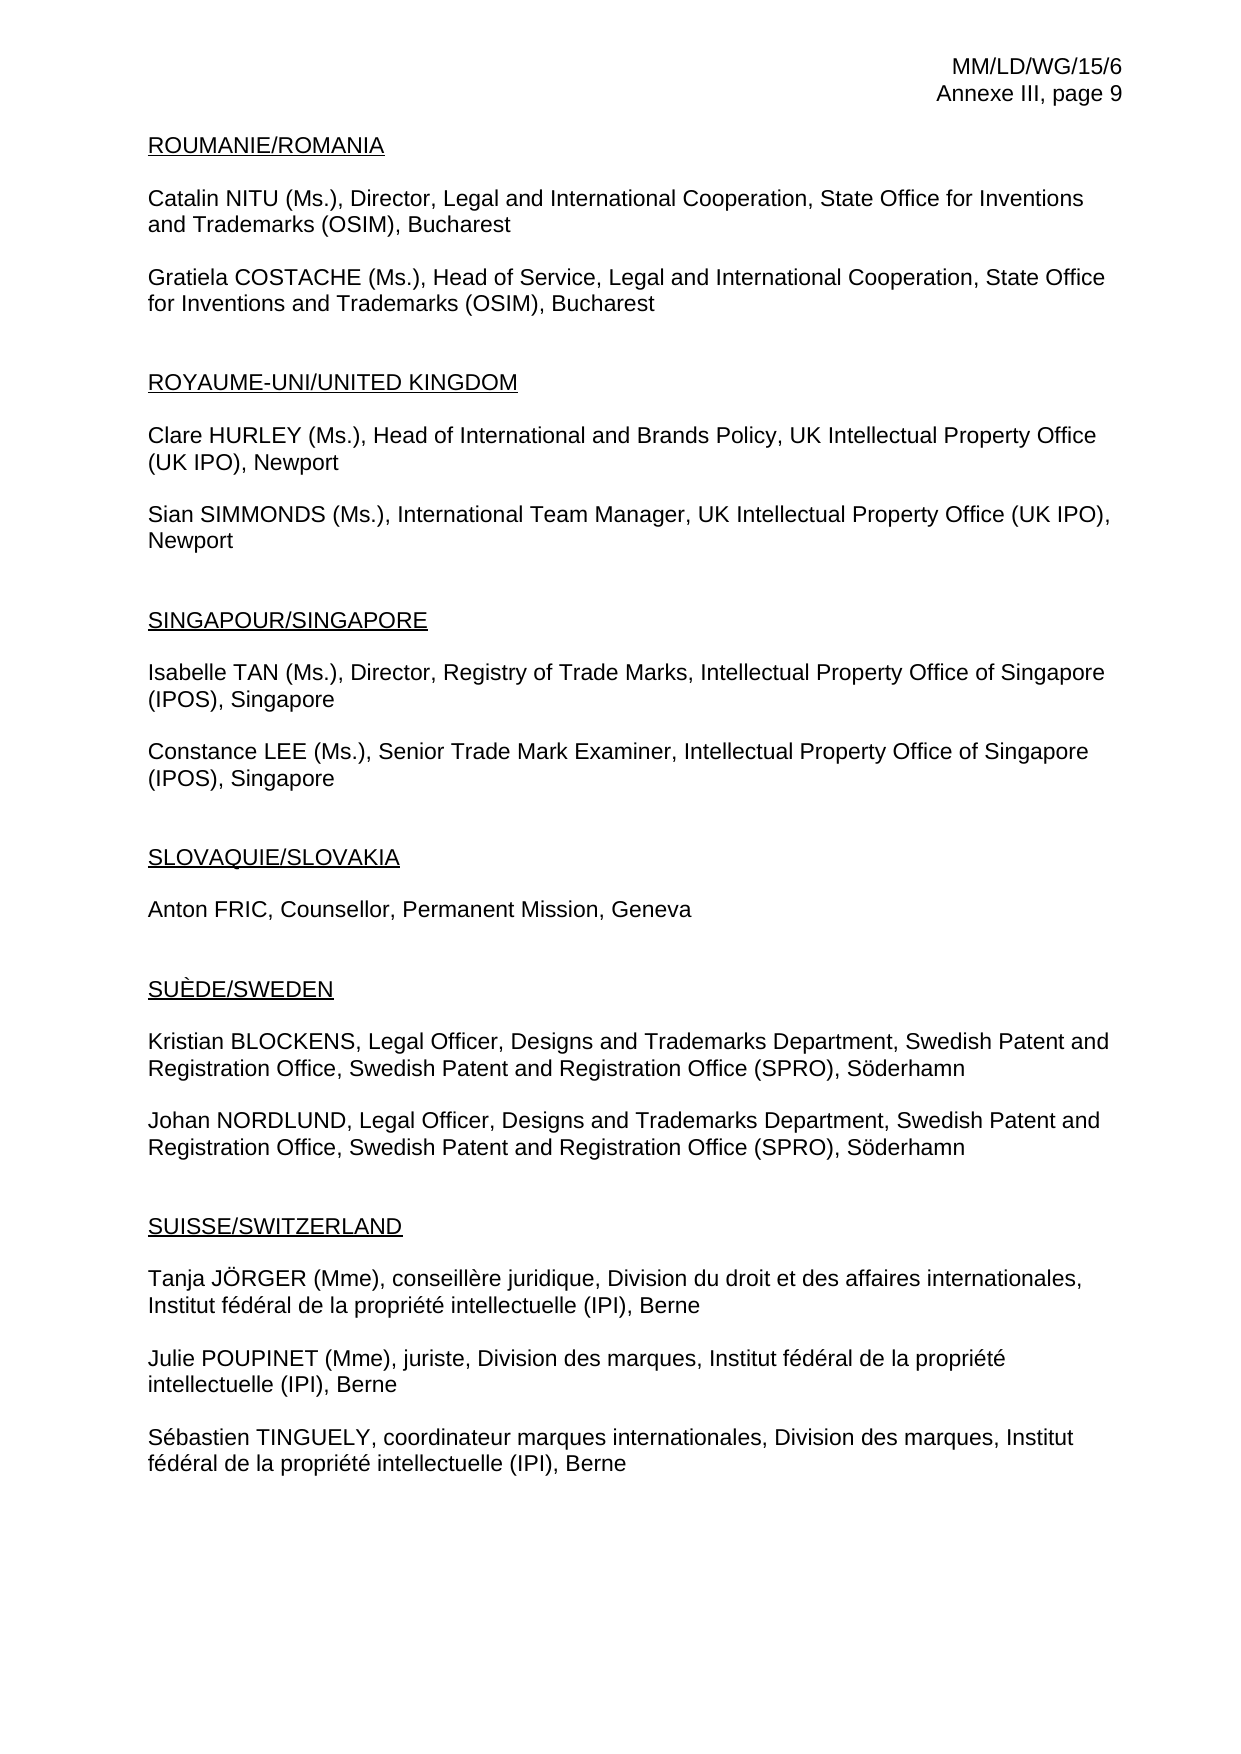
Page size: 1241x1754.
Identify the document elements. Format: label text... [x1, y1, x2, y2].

text SLOVAQUIE/SLOVAKIA [148, 844, 1122, 870]
text Gratiela COSTACHE (Ms.), Head of Service, Legal and International Cooperation, State Office for Inventions and Trademarks (OSIM), Bucharest [148, 264, 1122, 317]
text Tanja JÖRGER (Mme), conseillère juridique, Division du droit et des affaires internationales, Institut fédéral de la propriété intellectuelle (IPI), Berne [148, 1265, 1122, 1318]
text Isabelle TAN (Ms.), Director, Registry of Trade Marks, Intellectual Property Office of Singapore (IPOS), Singapore [148, 659, 1122, 712]
text Clare HURLEY (Ms.), Head of International and Brands Policy, UK Intellectual Property Office (UK IPO), Newport [148, 422, 1122, 475]
text Anton FRIC, Counsellor, Permanent Mission, Geneva [148, 896, 1122, 923]
text Kristian BLOCKENS, Legal Officer, Designs and Trademarks Department, Swedish Patent and Registration Office, Swedish Patent and Registration Office (SPRO), Söderhamn [148, 1028, 1122, 1081]
text Sian SIMMONDS (Ms.), International Team Manager, UK Intellectual Property Office (UK IPO), Newport [148, 501, 1122, 554]
text ROUMANIE/ROMANIA [148, 132, 1122, 158]
text Constance LEE (Ms.), Senior Trade Mark Examiner, Intellectual Property Office of Singapore (IPOS), Singapore [148, 738, 1122, 791]
text ROYAUME-UNI/UNITED KINGDOM [148, 369, 1122, 396]
text Catalin NITU (Ms.), Director, Legal and International Cooperation, State Office for Inventions and Trademarks (OSIM), Bucharest [148, 185, 1122, 238]
text SUISSE/SWITZERLAND [148, 1213, 1122, 1239]
text Julie POUPINET (Mme), juriste, Division des marques, Institut fédéral de la propriété intellectuelle (IPI), Berne [148, 1344, 1122, 1397]
text Johan NORDLUND, Legal Officer, Designs and Trademarks Department, Swedish Patent and Registration Office, Swedish Patent and Registration Office (SPRO), Söderhamn [148, 1107, 1122, 1160]
text Sébastien TINGUELY, coordinateur marques internationales, Division des marques, Institut fédéral de la propriété intellectuelle (IPI), Berne [148, 1423, 1122, 1476]
text SINGAPOUR/SINGAPORE [148, 607, 1122, 633]
text SUÈDE/SWEDEN [148, 976, 1122, 1002]
